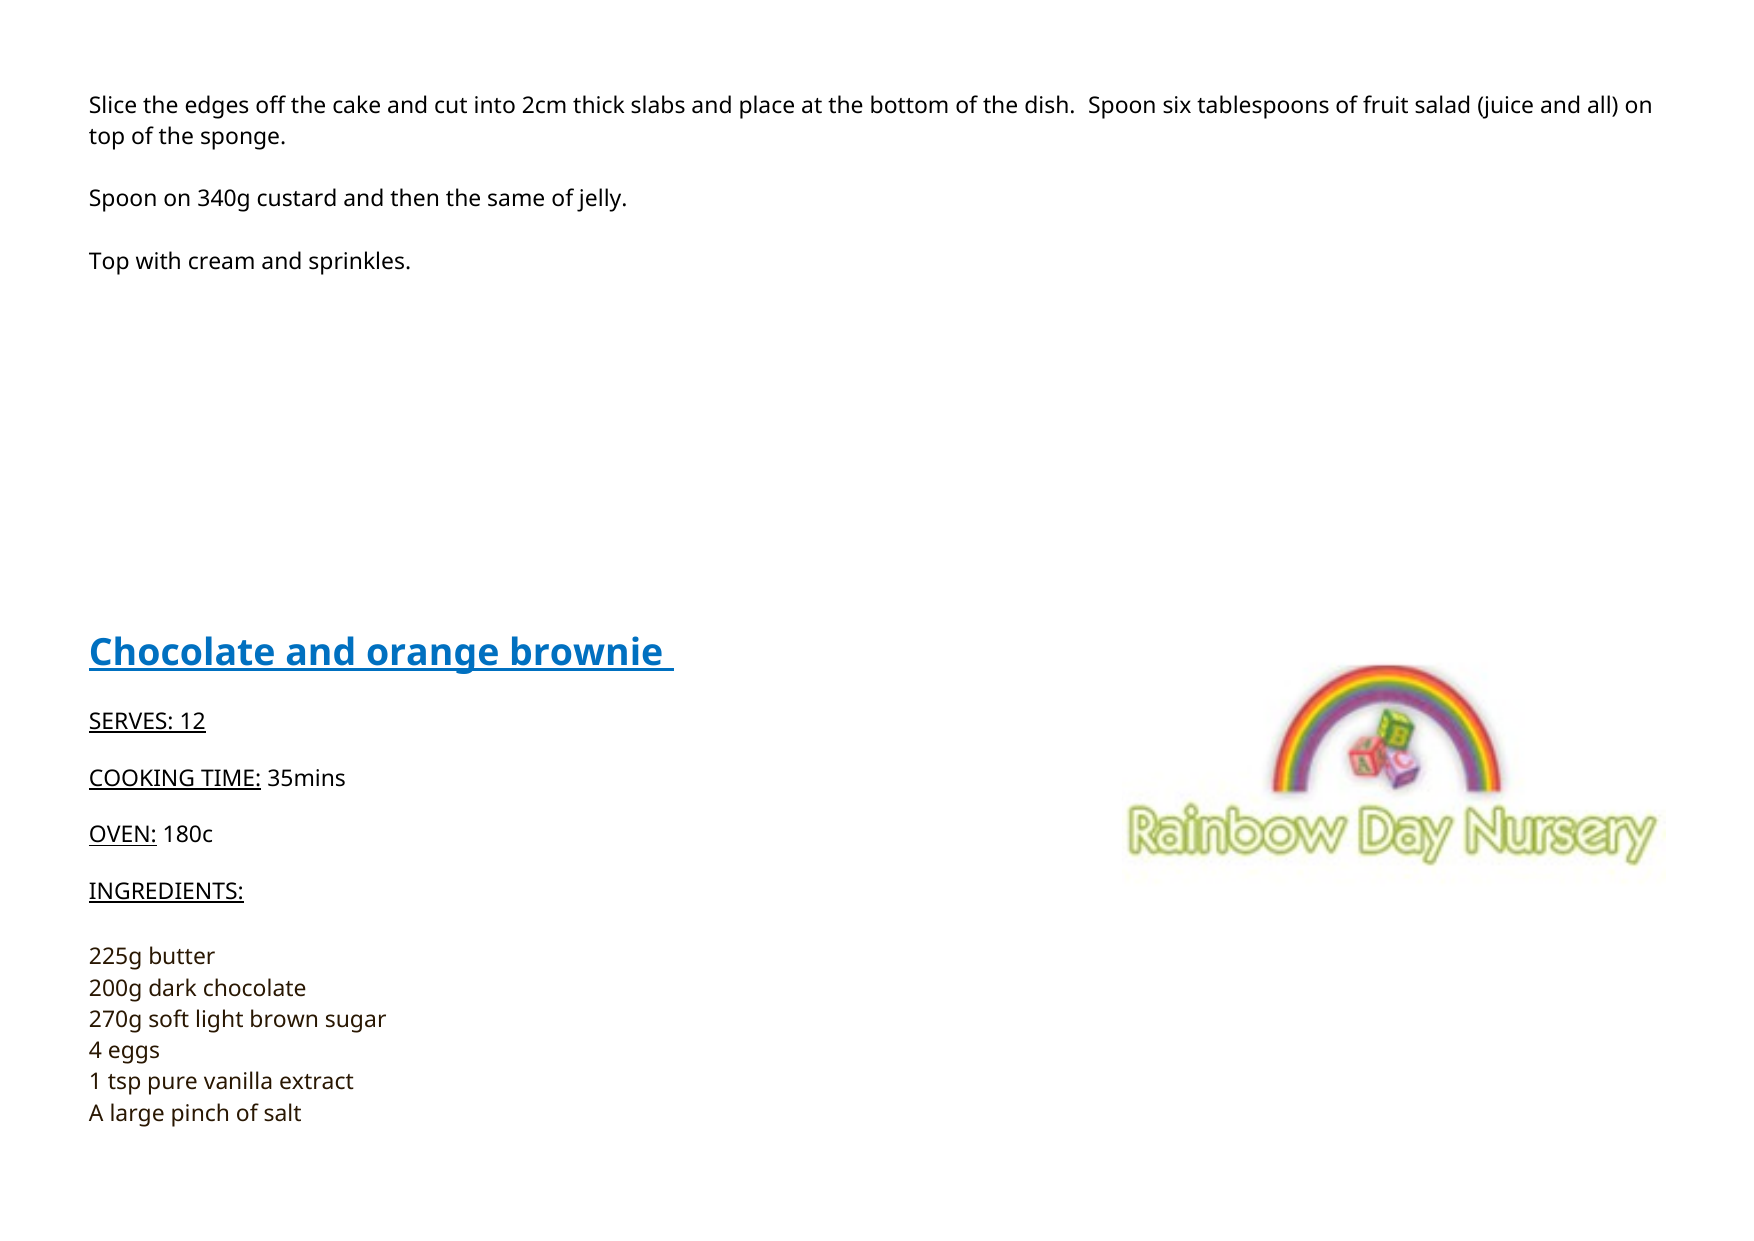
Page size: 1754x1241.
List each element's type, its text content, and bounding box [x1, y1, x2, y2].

text OVEN: 180c [89, 818, 1121, 849]
text INGREDIENTS: [89, 875, 1121, 906]
text Slice the edges off the cake and cut into 2cm thick slabs and place at the bottom of the dish. Spoon six tablespoons of fruit salad (juice and all) on top of the sponge. [89, 89, 1665, 151]
picture [1121, 627, 1666, 923]
text COOKING TIME: 35mins [89, 762, 1121, 793]
text SERVES: 12 [89, 705, 1121, 736]
text Spoon on 340g custard and then the same of jelly. [89, 182, 1665, 214]
text Chocolate and orange brownie [89, 625, 1665, 676]
text Top with cream and sprinkles. [89, 245, 1665, 276]
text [89, 940, 1665, 1128]
